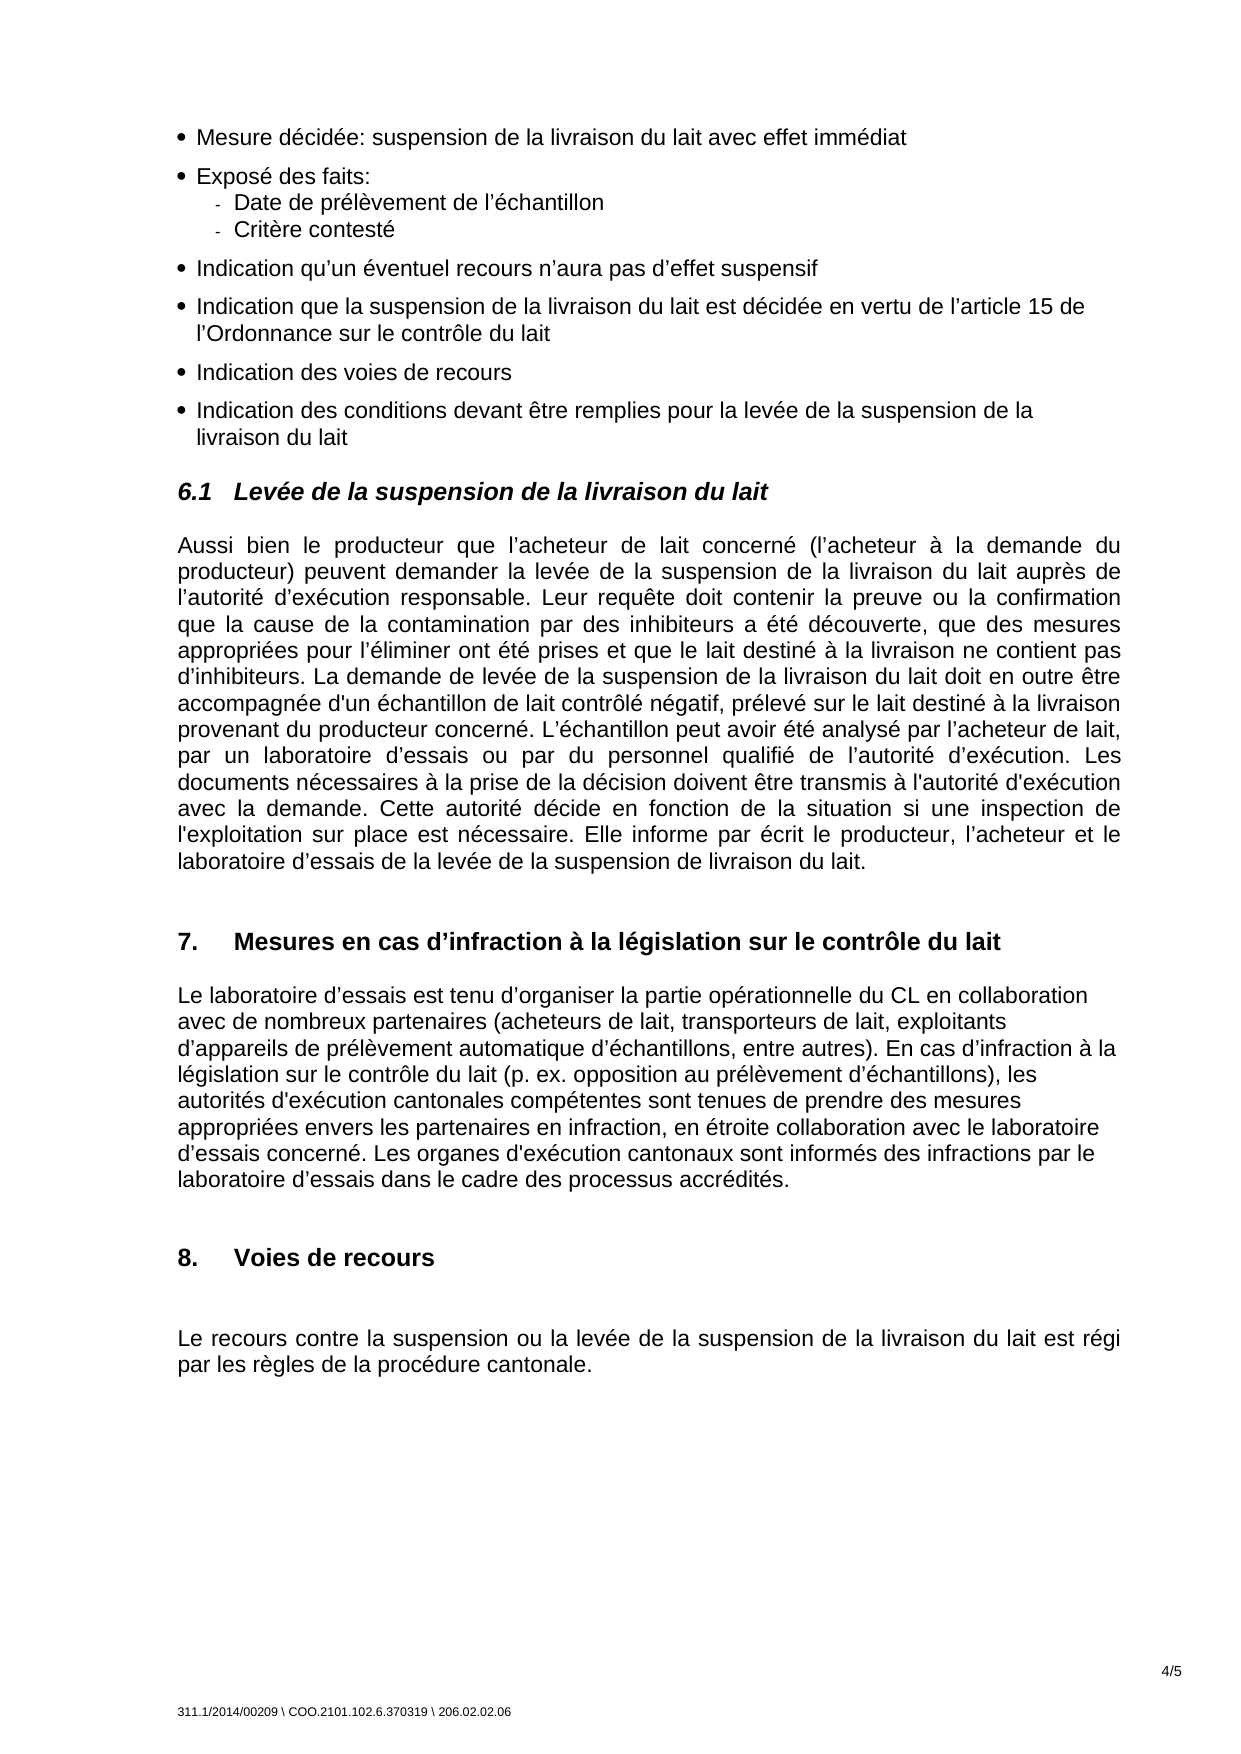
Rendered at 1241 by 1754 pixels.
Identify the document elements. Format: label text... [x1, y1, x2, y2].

text Le laboratoire d’essais est tenu d’organiser la partie opérationnelle du CL en collaboration avec de nombreux partenaires (acheteurs de lait, transporteurs de lait, exploitants d’appareils de prélèvement automatique d’échantillons, entre autres). En cas d’infraction à la législation sur le contrôle du lait (p. ex. opposition au prélèvement d’échantillons), les autorités d'exécution cantonales compétentes sont tenues de prendre des mesures appropriées envers les partenaires en infraction, en étroite collaboration avec le laboratoire d’essais concerné. Les organes d'exécution cantonaux sont informés des infractions par le laboratoire d’essais dans le cadre des processus accrédités. [177, 982, 1122, 1193]
list Date de prélèvement de l’échantillon [215, 189, 1122, 216]
text Aussi bien le producteur que l’acheteur de lait concerné (l’acheteur à la demande du producteur) peuvent demander la levée de la suspension de la livraison du lait auprès de l’autorité d’exécution responsable. Leur requête doit contenir la preuve ou la confirmation que la cause de la contamination par des inhibiteurs a été découverte, que des mesures appropriées pour l’éliminer ont été prises et que le lait destiné à la livraison ne contient pas d’inhibiteurs. La demande de levée de la suspension de la livraison du lait doit en outre être accompagnée d'un échantillon de lait contrôlé négatif, prélevé sur le lait destiné à la livraison provenant du producteur concerné. L’échantillon peut avoir été analysé par l’acheteur de lait, par un laboratoire d’essais ou par du personnel qualifié de l’autorité d’exécution. Les documents nécessaires à la prise de la décision doivent être transmis à l'autorité d'exécution avec la demande. Cette autorité décide en fonction de la situation si une inspection de l'exploitation sur place est nécessaire. Elle informe par écrit le producteur, l’acheteur et le laboratoire d’essais de la levée de la suspension de livraison du lait. [177, 532, 1122, 874]
text 8. Voies de recours [177, 1243, 1122, 1272]
list Critère contesté [215, 216, 1122, 242]
text Le recours contre la suspension ou la levée de la suspension de la livraison du lait est régi par les règles de la procédure cantonale. [177, 1324, 1122, 1377]
list Indication que la suspension de la livraison du lait est décidée en vertu de l’article 15 de l’Ordonnance sur le contrôle du lait [177, 293, 1122, 346]
list Indication qu’un éventuel recours n’aura pas d’effet suspensif [177, 254, 1122, 281]
list Mesure décidée: suspension de la livraison du lait avec effet immédiat [177, 124, 1122, 150]
list Indication des voies de recours [177, 358, 1122, 385]
text 6.1 Levée de la suspension de la livraison du lait [177, 476, 1122, 505]
list Indication des conditions devant être remplies pour la levée de la suspension de la livraison du lait [177, 397, 1122, 450]
text 7. Mesures en cas d’infraction à la législation sur le contrôle du lait [177, 927, 1122, 956]
list Exposé des faits: [177, 163, 1122, 189]
